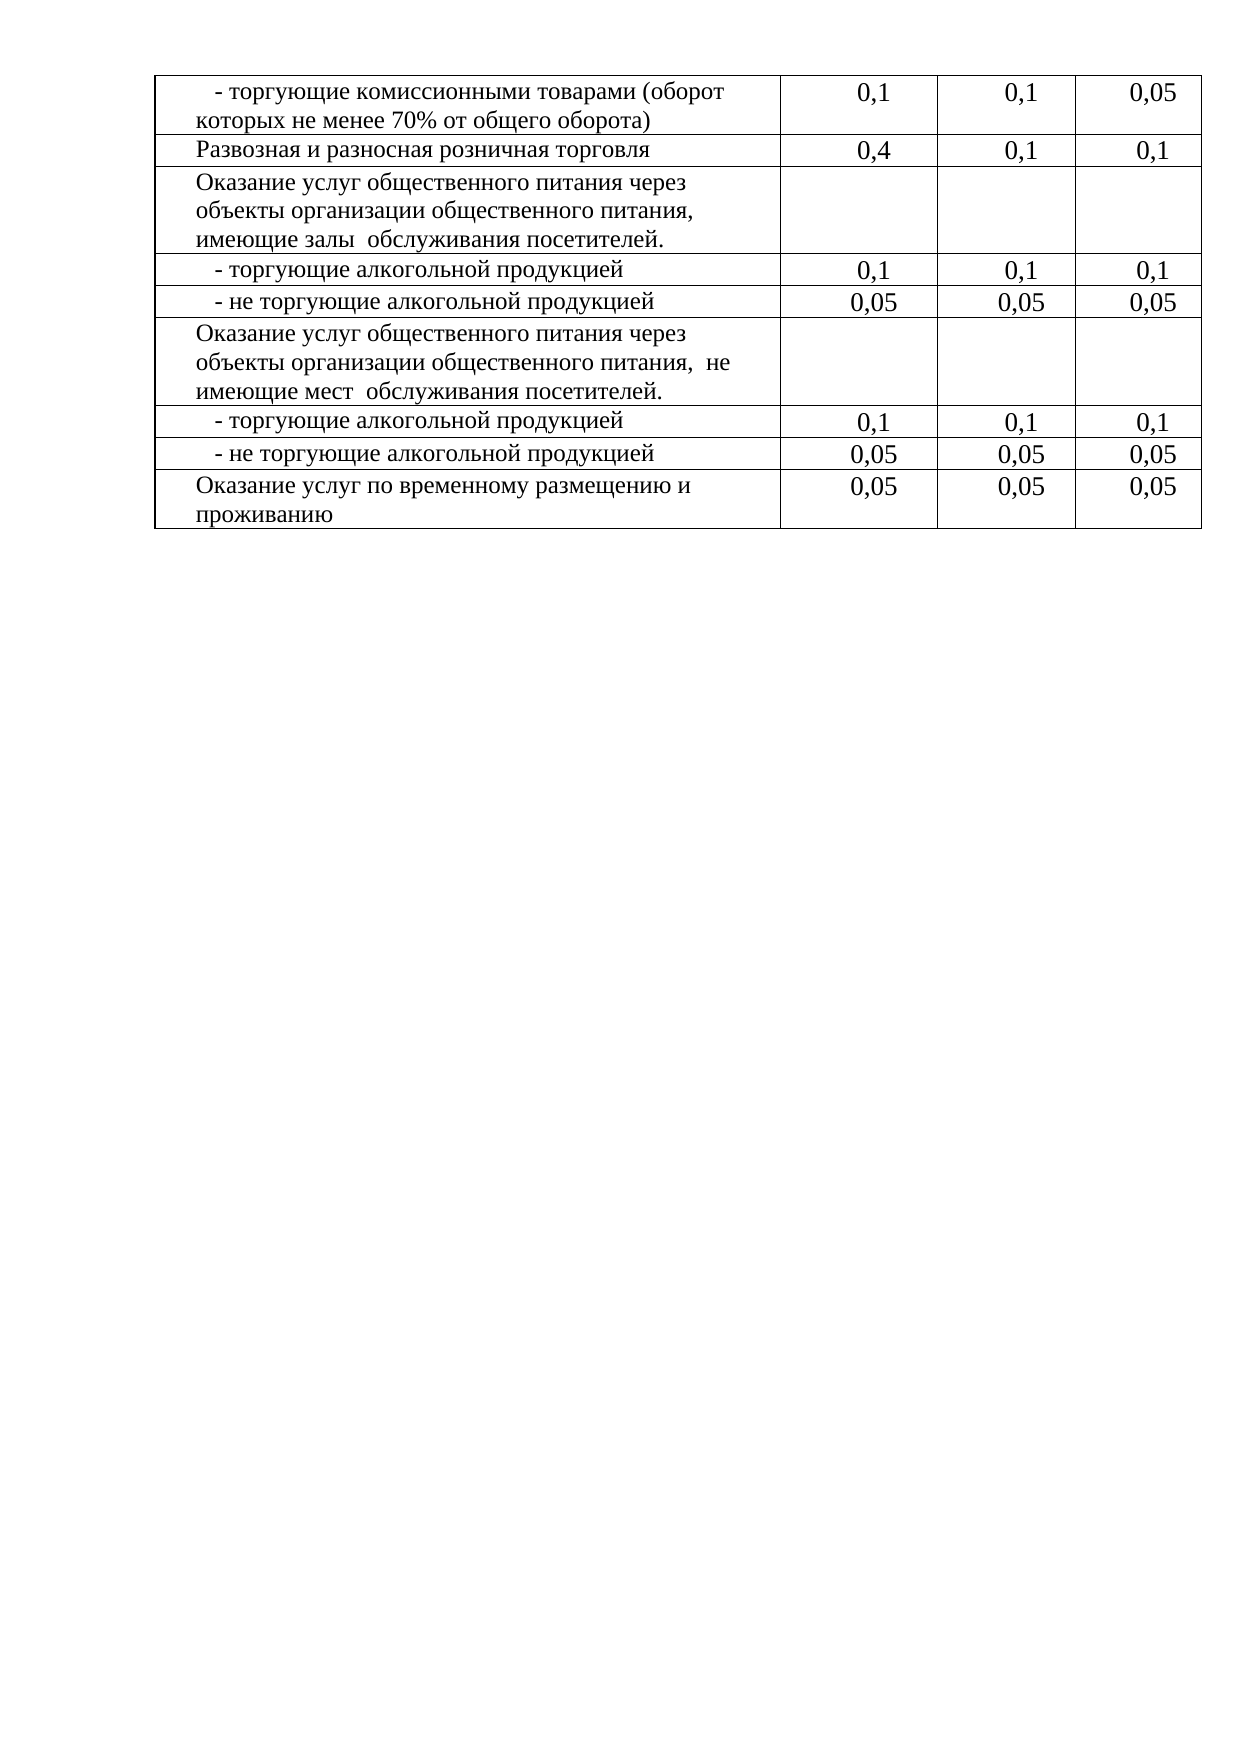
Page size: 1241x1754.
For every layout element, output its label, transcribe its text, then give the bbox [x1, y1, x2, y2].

table_cell 0,05 [938, 470, 1075, 527]
table_cell 0,05 [781, 438, 937, 469]
table_cell 0,1 [1076, 135, 1201, 166]
table_cell 0,1 [781, 406, 937, 437]
table_cell 0,1 [781, 76, 937, 133]
table_cell 0,05 [938, 438, 1075, 469]
table_cell 0,1 [1076, 254, 1201, 285]
table_cell 0,1 [938, 254, 1075, 285]
table_cell [781, 167, 937, 253]
table_cell Развозная и разносная розничная торговля [156, 135, 780, 166]
table_cell [1076, 318, 1201, 404]
table_cell Оказание услуг общественного питания через объекты организации общественного питания, имеющие залы обслуживания посетителей. [156, 167, 780, 253]
table_cell - торгующие комиссионными товарами (оборот которых не менее 70% от общего оборота) [156, 76, 780, 133]
table_cell Оказание услуг по временному размещению и проживанию [156, 470, 780, 527]
table_cell 0,05 [781, 470, 937, 527]
table_cell 0,1 [1076, 406, 1201, 437]
table_cell 0,1 [938, 406, 1075, 437]
table_cell [938, 318, 1075, 404]
table_cell Оказание услуг общественного питания через объекты организации общественного питания, не имеющие мест обслуживания посетителей. [156, 318, 780, 404]
table_cell [781, 318, 937, 404]
table_cell 0,05 [1076, 470, 1201, 527]
table_cell 0,1 [781, 254, 937, 285]
table_cell 0,1 [938, 76, 1075, 133]
table_cell 0,05 [938, 286, 1075, 317]
table_cell - торгующие алкогольной продукцией [156, 254, 780, 285]
table_cell - не торгующие алкогольной продукцией [156, 438, 780, 469]
table_cell [938, 167, 1075, 253]
table_cell - не торгующие алкогольной продукцией [156, 286, 780, 317]
table_cell 0,05 [1076, 438, 1201, 469]
table_cell 0,05 [781, 286, 937, 317]
table_cell 0,05 [1076, 286, 1201, 317]
table_cell 0,05 [1076, 76, 1201, 133]
table_cell - торгующие алкогольной продукцией [156, 406, 780, 437]
table_cell 0,4 [781, 135, 937, 166]
table_cell 0,1 [938, 135, 1075, 166]
table_cell [1076, 167, 1201, 253]
